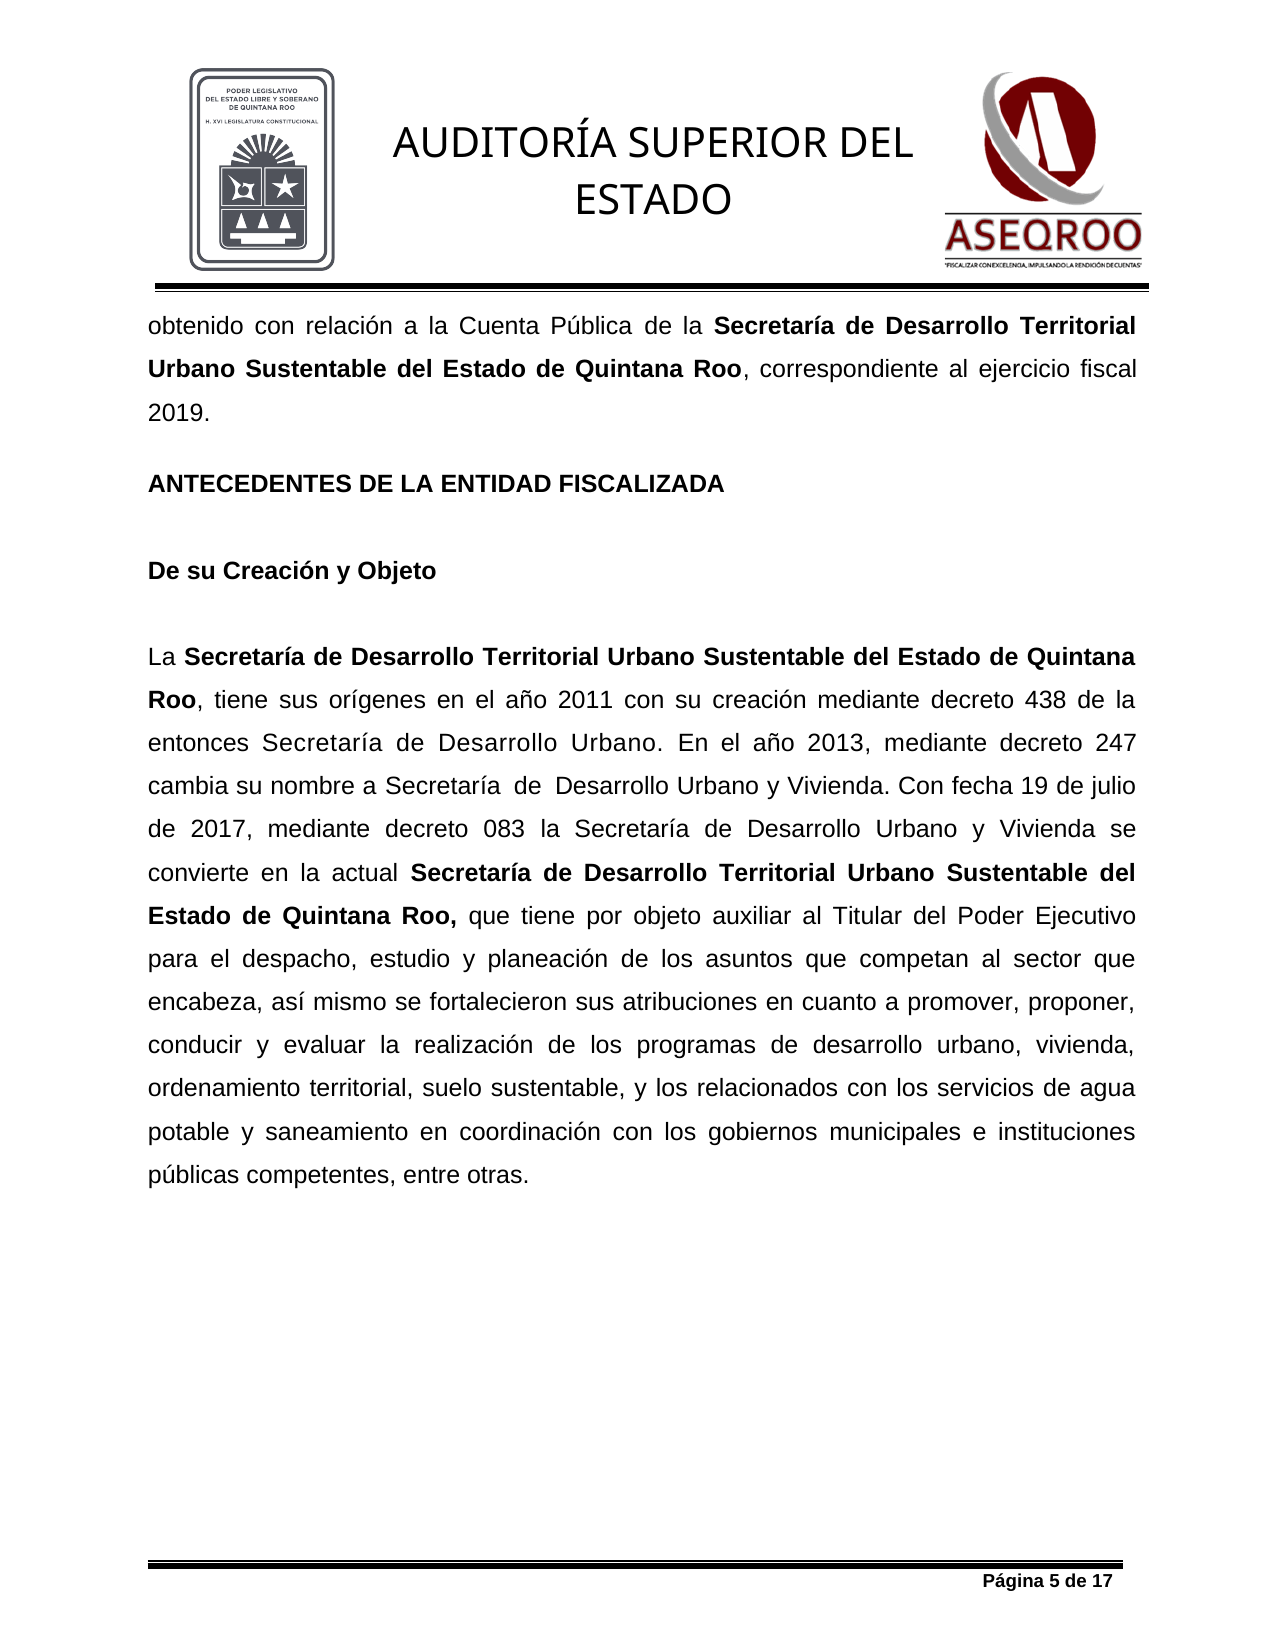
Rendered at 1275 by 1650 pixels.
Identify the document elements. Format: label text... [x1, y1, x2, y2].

text De su Creación y Objeto [148, 556, 1137, 584]
text ANTECEDENTES DE LA ENTIDAD FISCALIZADA [148, 469, 1137, 498]
text La Secretaría de Desarrollo Territorial Urbano Sustentable del Estado de Quintana Roo, tiene sus orígenes en el año 2011 con su creación mediante decreto 438 de la entonces Secretaría de Desarrollo Urbano. En el año 2013, mediante decreto 247 cambia su nombre a Secretaría de Desarrollo Urbano y Vivienda. Con fecha 19 de julio de 2017, mediante decreto 083 la Secretaría de Desarrollo Urbano y Vivienda se convierte en la actual Secretaría de Desarrollo Territorial Urbano Sustentable del Estado de Quintana Roo, que tiene por objeto auxiliar al Titular del Poder Ejecutivo para el despacho, estudio y planeación de los asuntos que competan al sector que encabeza, así mismo se fortalecieron sus atribuciones en cuanto a promover, proponer, conducir y evaluar la realización de los programas de desarrollo urbano, vivienda, ordenamiento territorial, suelo sustentable, y los relacionados con los servicios de agua potable y saneamiento en coordinación con los gobiernos municipales e instituciones públicas competentes, entre otras. [148, 642, 1137, 1188]
picture [944, 72, 1142, 268]
picture [189, 68, 335, 271]
